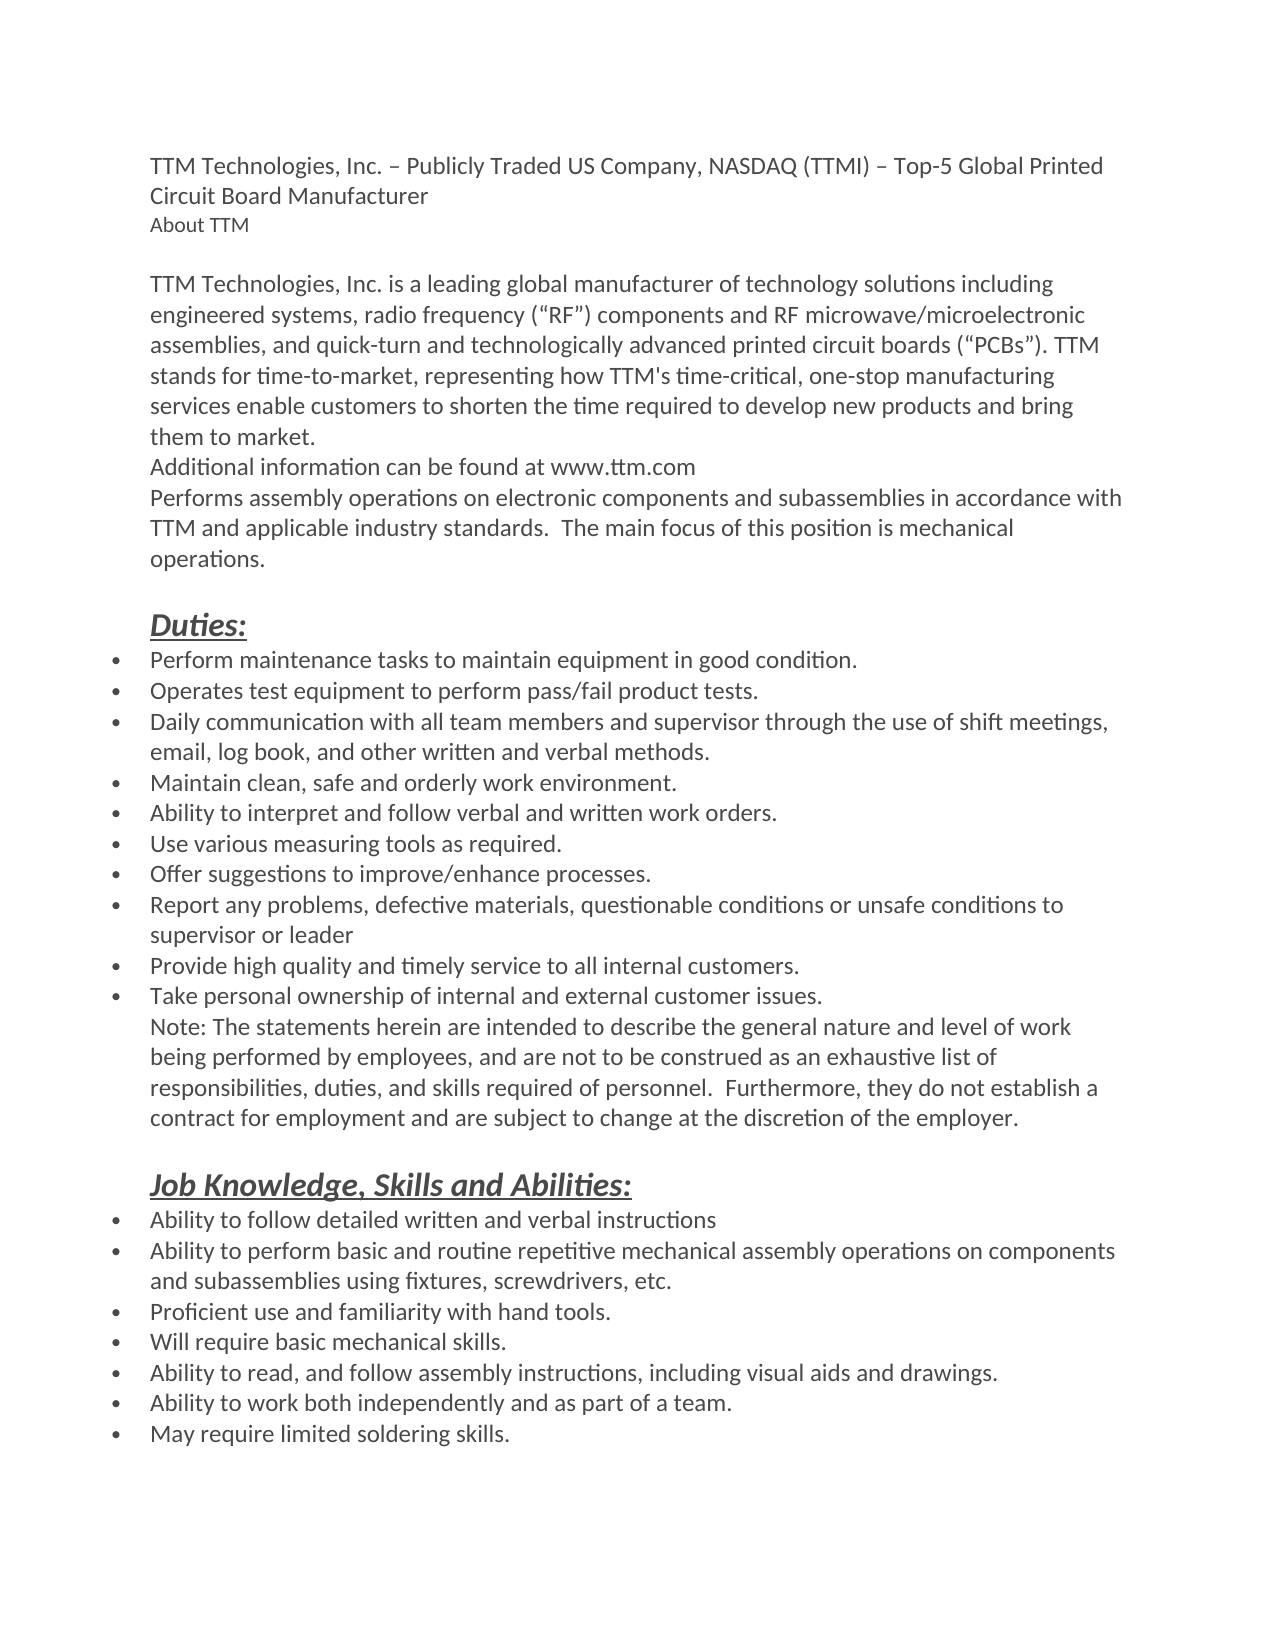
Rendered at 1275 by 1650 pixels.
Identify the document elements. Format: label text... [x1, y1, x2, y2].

list Perform maintenance tasks to maintain equipment in good condition. [112, 645, 1125, 675]
list Operates test equipment to perform pass/fail product tests. [112, 675, 1125, 706]
list Provide high quality and timely service to all internal customers. [112, 950, 1125, 980]
text TTM Technologies, Inc. – Publicly Traded US Company, NASDAQ (TTMI) – Top-5 Global Printed Circuit Board Manufacturer [150, 150, 1125, 211]
text TTM Technologies, Inc. is a leading global manufacturer of technology solutions including engineered systems, radio frequency (“RF”) components and RF microwave/microelectronic assemblies, and quick-turn and technologically advanced printed circuit boards (“PCBs”). TTM stands for time-to-market, representing how TTM's time-critical, one-stop manufacturing services enable customers to shorten the time required to develop new products and bring them to market. [150, 238, 1125, 451]
list Ability to follow detailed written and verbal instructions [112, 1204, 1125, 1235]
list Ability to work both independently and as part of a team. [112, 1387, 1125, 1418]
list Ability to read, and follow assembly instructions, including visual aids and drawings. [112, 1357, 1125, 1387]
text Performs assembly operations on electronic components and subassemblies in accordance with TTM and applicable industry standards. The main focus of this position is mechanical operations. [150, 482, 1125, 573]
text Note: The statements herein are intended to describe the general nature and level of work being performed by employees, and are not to be construed as an exhaustive list of responsibilities, duties, and skills required of personnel. Furthermore, they do not establish a contract for employment and are subject to change at the discretion of the employer. [150, 1011, 1125, 1133]
list May require limited soldering skills. [112, 1418, 1125, 1448]
list Daily communication with all team members and supervisor through the use of shift meetings, email, log book, and other written and verbal methods. [112, 706, 1125, 767]
text About TTM [150, 211, 1125, 238]
text Duties: [150, 604, 1125, 645]
list Will require basic mechanical skills. [112, 1326, 1125, 1357]
list Offer suggestions to improve/enhance processes. [112, 858, 1125, 889]
list Proficient use and familiarity with hand tools. [112, 1296, 1125, 1326]
list Use various measuring tools as required. [112, 828, 1125, 858]
list Ability to interpret and follow verbal and written work orders. [112, 797, 1125, 828]
list Report any problems, defective materials, questionable conditions or unsafe conditions to supervisor or leader [112, 889, 1125, 950]
text Additional information can be found at www.ttm.com [150, 451, 1125, 482]
list Maintain clean, safe and orderly work environment. [112, 767, 1125, 797]
text Job Knowledge, Skills and Abilities: [150, 1163, 1125, 1204]
list Take personal ownership of internal and external customer issues. [112, 980, 1125, 1011]
list Ability to perform basic and routine repetitive mechanical assembly operations on components and subassemblies using fixtures, screwdrivers, etc. [112, 1235, 1125, 1296]
